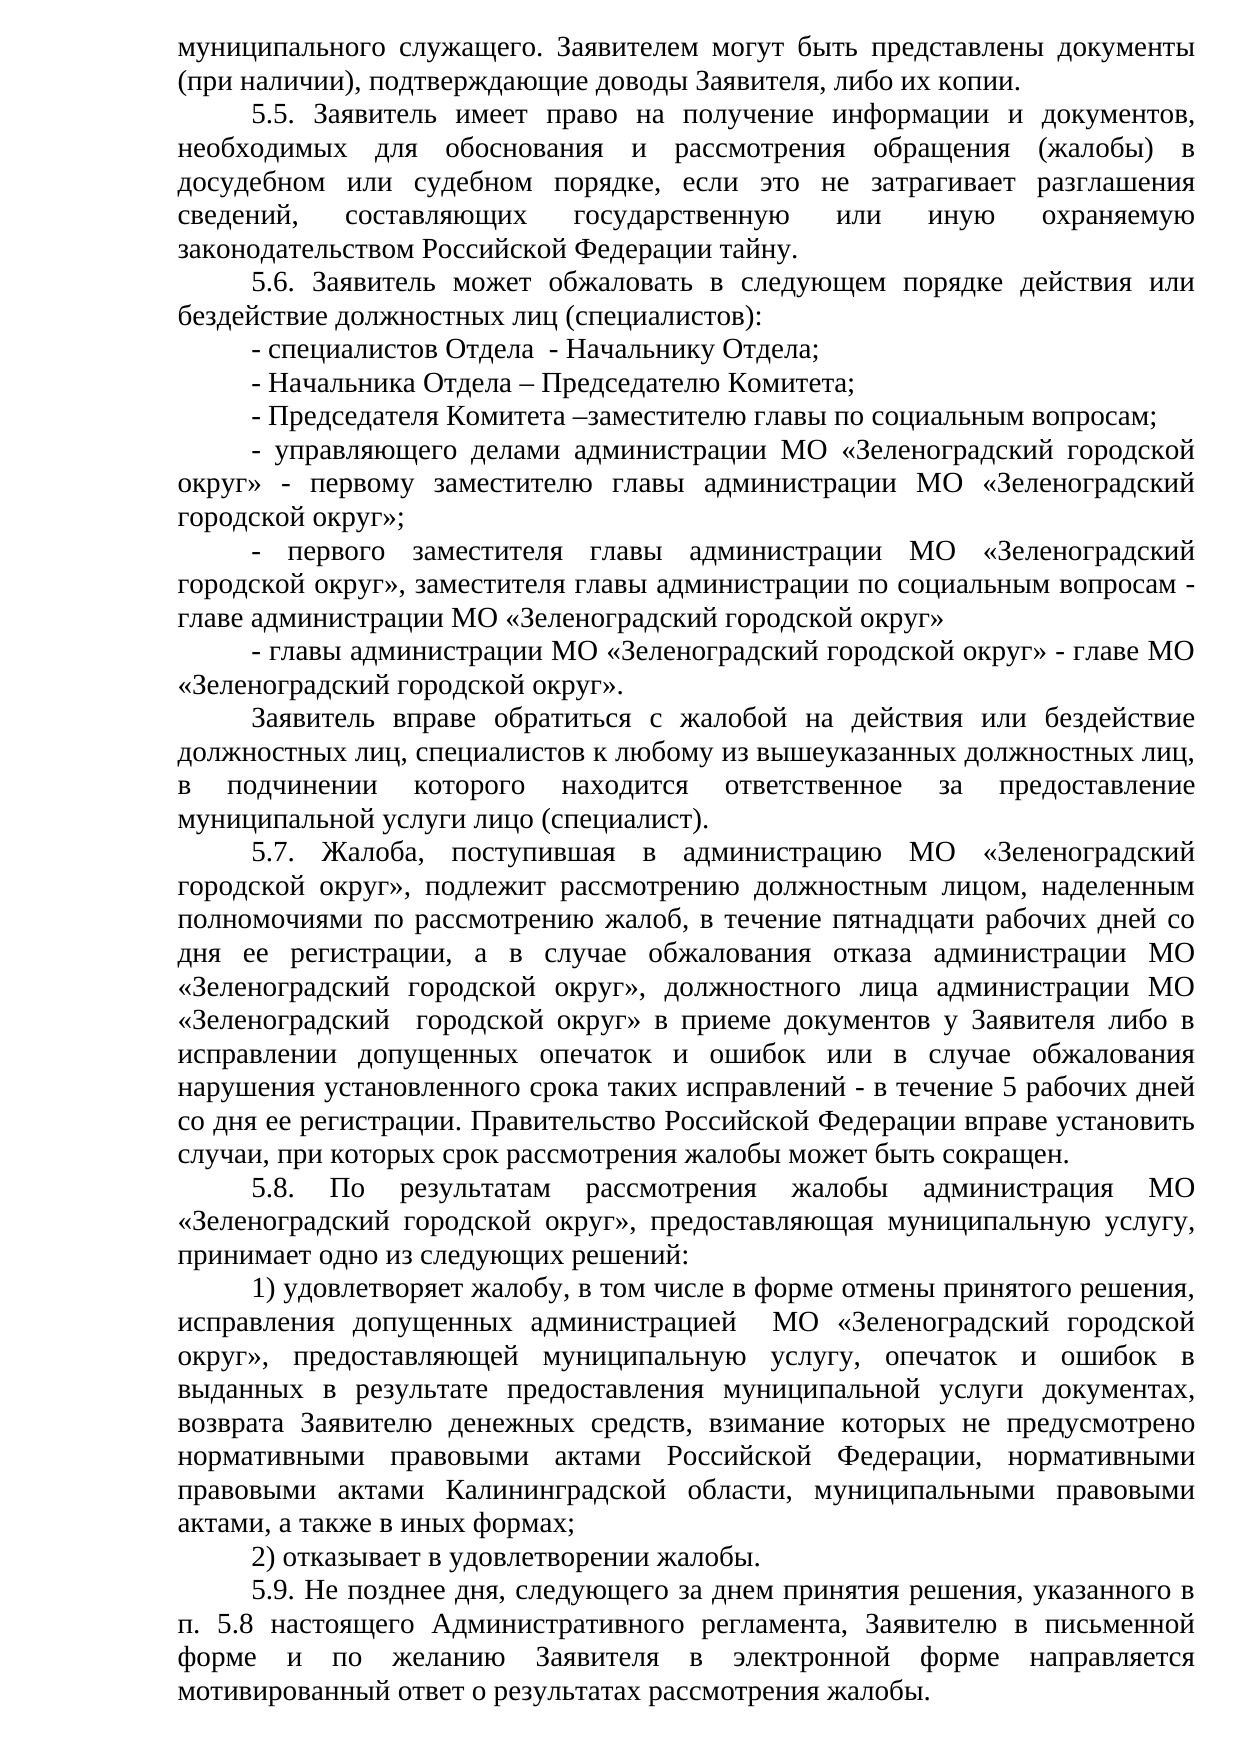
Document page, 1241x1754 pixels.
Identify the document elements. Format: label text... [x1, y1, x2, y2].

text - главы администрации МО «Зеленоградский городской округ» - главе МО «Зеленоградский городской округ». [177, 633, 1196, 700]
text 2) отказывает в удовлетворении жалобы. [177, 1539, 1196, 1572]
text - Начальника Отдела – Председателю Комитета; [177, 365, 1196, 398]
text 5.8. По результатам рассмотрения жалобы администрация МО «Зеленоградский городской округ», предоставляющая муниципальную услугу, принимает одно из следующих решений: [177, 1170, 1196, 1271]
text 5.9. Не позднее дня, следующего за днем принятия решения, указанного в п. 5.8 настоящего Административного регламента, Заявителю в письменной форме и по желанию Заявителя в электронной форме направляется мотивированный ответ о результатах рассмотрения жалобы. [177, 1572, 1196, 1707]
text 5.5. Заявитель имеет право на получение информации и документов, необходимых для обоснования и рассмотрения обращения (жалобы) в досудебном или судебном порядке, если это не затрагивает разглашения сведений, составляющих государственную или иную охраняемую законодательством Российской Федерации тайну. [177, 97, 1196, 264]
text 5.7. Жалоба, поступившая в администрацию МО «Зеленоградский городской округ», подлежит рассмотрению должностным лицом, наделенным полномочиями по рассмотрению жалоб, в течение пятнадцати рабочих дней со дня ее регистрации, а в случае обжалования отказа администрации МО «Зеленоградский городской округ», должностного лица администрации МО «Зеленоградский городской округ» в приеме документов у Заявителя либо в исправлении допущенных опечаток и ошибок или в случае обжалования нарушения установленного срока таких исправлений - в течение 5 рабочих дней со дня ее регистрации. Правительство Российской Федерации вправе установить случаи, при которых срок рассмотрения жалобы может быть сокращен. [177, 834, 1196, 1170]
text Заявитель вправе обратиться с жалобой на действия или бездействие должностных лиц, специалистов к любому из вышеуказанных должностных лиц, в подчинении которого находится ответственное за предоставление муниципальной услуги лицо (специалист). [177, 700, 1196, 834]
text - специалистов Отдела - Начальнику Отдела; [177, 331, 1196, 365]
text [177, 29, 1196, 97]
text - Председателя Комитета –заместителю главы по социальным вопросам; [177, 398, 1196, 432]
text 1) удовлетворяет жалобу, в том числе в форме отмены принятого решения, исправления допущенных администрацией МО «Зеленоградский городской округ», предоставляющей муниципальную услугу, опечаток и ошибок в выданных в результате предоставления муниципальной услуги документах, возврата Заявителю денежных средств, взимание которых не предусмотрено нормативными правовыми актами Российской Федерации, нормативными правовыми актами Калининградской области, муниципальными правовыми актами, а также в иных формах; [177, 1271, 1196, 1539]
text 5.6. Заявитель может обжаловать в следующем порядке действия или бездействие должностных лиц (специалистов): [177, 264, 1196, 331]
text - первого заместителя главы администрации МО «Зеленоградский городской округ», заместителя главы администрации по социальным вопросам - главе администрации МО «Зеленоградский городской округ» [177, 533, 1196, 633]
text - управляющего делами администрации МО «Зеленоградский городской округ» - первому заместителю главы администрации МО «Зеленоградский городской округ»; [177, 432, 1196, 533]
